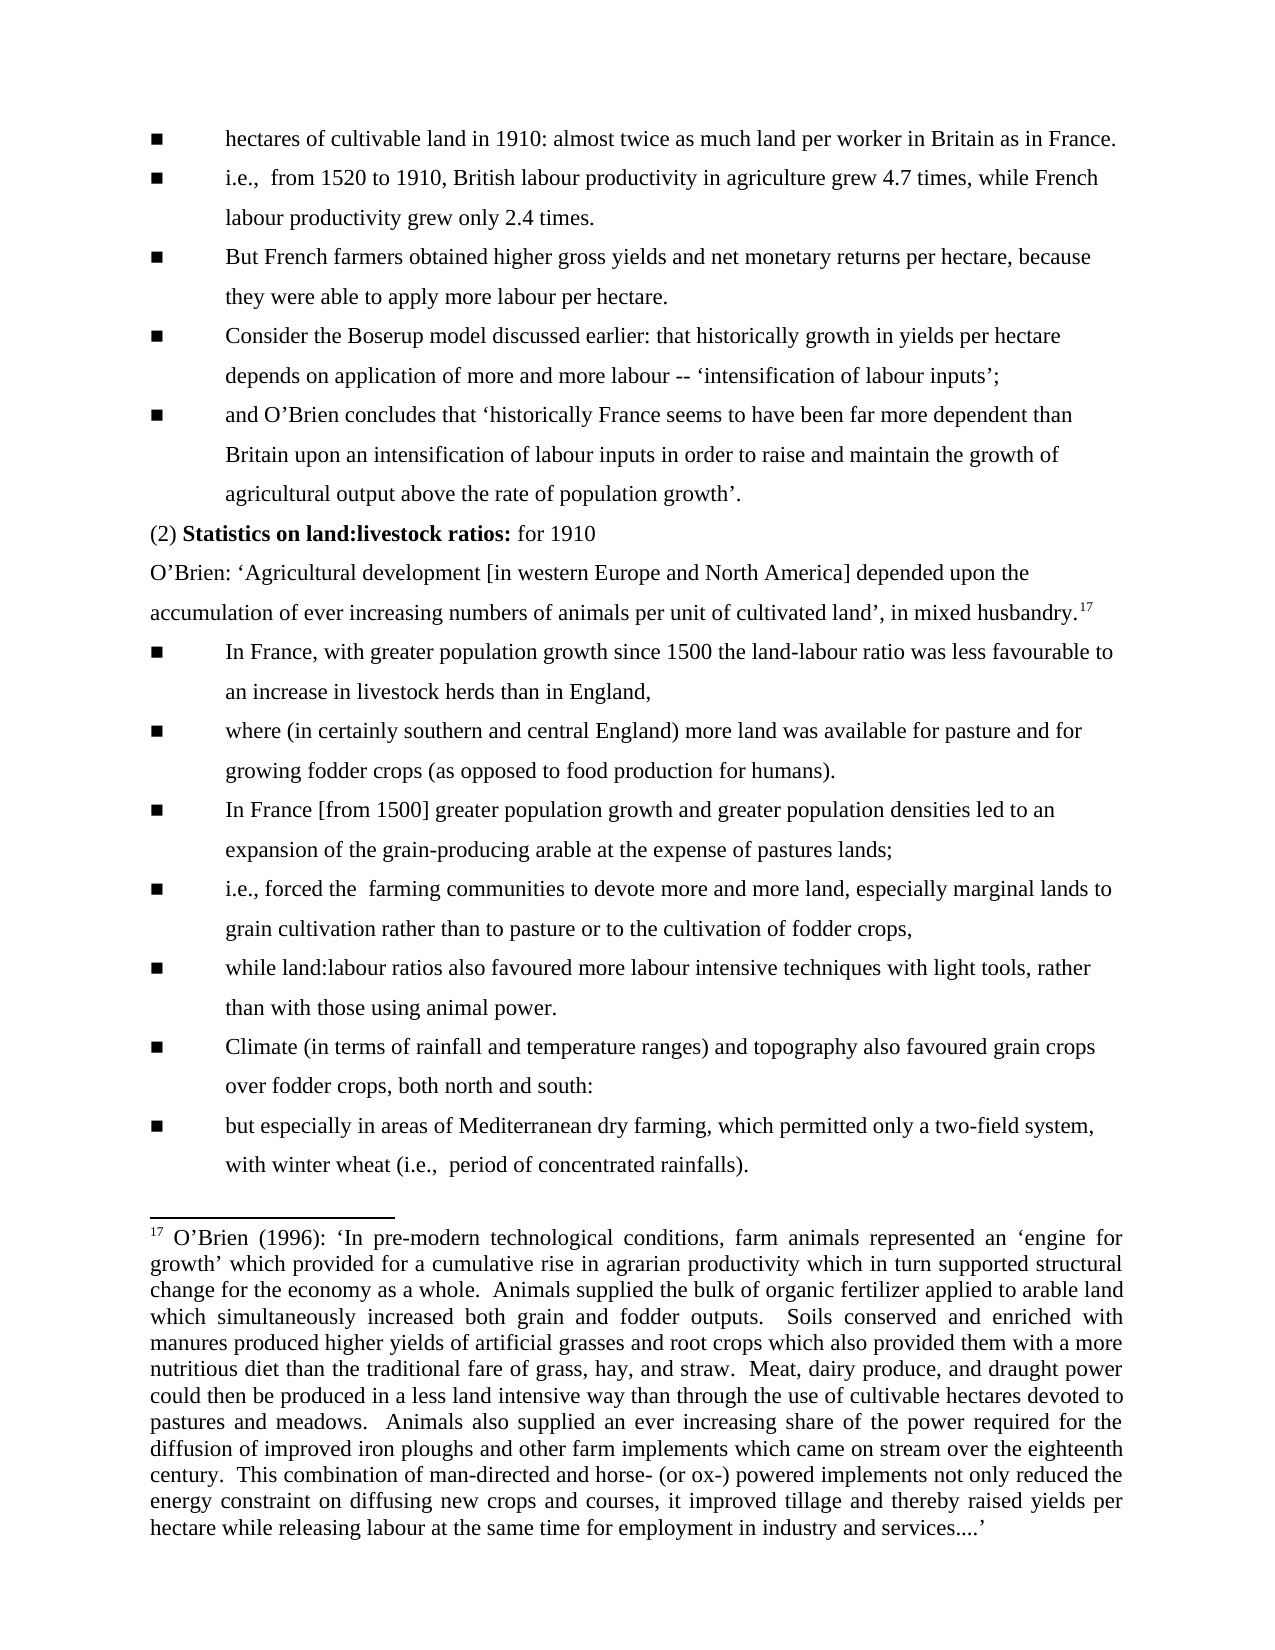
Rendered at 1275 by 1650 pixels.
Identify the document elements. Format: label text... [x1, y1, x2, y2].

text (2) Statistics on land:livestock ratios: for 1910 [150, 520, 1125, 546]
text ■ hectares of cultivable land in 1910: almost twice as much land per worker in Britain as in France. [150, 125, 1125, 151]
text O’Brien: ‘Agricultural development [in western Europe and North America] depended upon the accumulation of ever increasing numbers of animals per unit of cultivated land’, in mixed husbandry. [150, 559, 1125, 625]
text ■ i.e., from 1520 to 1910, British labour productivity in agriculture grew 4.7 times, while French labour productivity grew only 2.4 times. [150, 164, 1125, 230]
text ■ In France, with greater population growth since 1500 the land-labour ratio was less favourable to an increase in livestock herds than in England, [150, 638, 1125, 704]
text ■ i.e., forced the farming communities to devote more and more land, especially marginal lands to grain cultivation rather than to pasture or to the cultivation of fodder crops, [150, 875, 1125, 941]
text ■ In France [from 1500] greater population growth and greater population densities led to an expansion of the grain-producing arable at the expense of pastures lands; [150, 796, 1125, 862]
text ■ but especially in areas of Mediterranean dry farming, which permitted only a two-field system, with winter wheat (i.e., period of concentrated rainfalls). [150, 1112, 1125, 1178]
text ■ where (in certainly southern and central England) more land was available for pasture and for growing fodder crops (as opposed to food production for humans). [150, 717, 1125, 783]
text ■ Consider the Boserup model discussed earlier: that historically growth in yields per hectare depends on application of more and more labour -- ‘intensification of labour inputs’; [150, 322, 1125, 388]
text ■ while land:labour ratios also favoured more labour intensive techniques with light tools, rather than with those using animal power. [150, 954, 1125, 1020]
text ■ Climate (in terms of rainfall and temperature ranges) and topography also favoured grain crops over fodder crops, both north and south: [150, 1033, 1125, 1099]
text ■ and O’Brien concludes that ‘historically France seems to have been far more dependent than Britain upon an intensification of labour inputs in order to raise and maintain the growth of agricultural output above the rate of population growth’. [150, 401, 1125, 507]
text ■ But French farmers obtained higher gross yields and net monetary returns per hectare, because they were able to apply more labour per hectare. [150, 243, 1125, 309]
